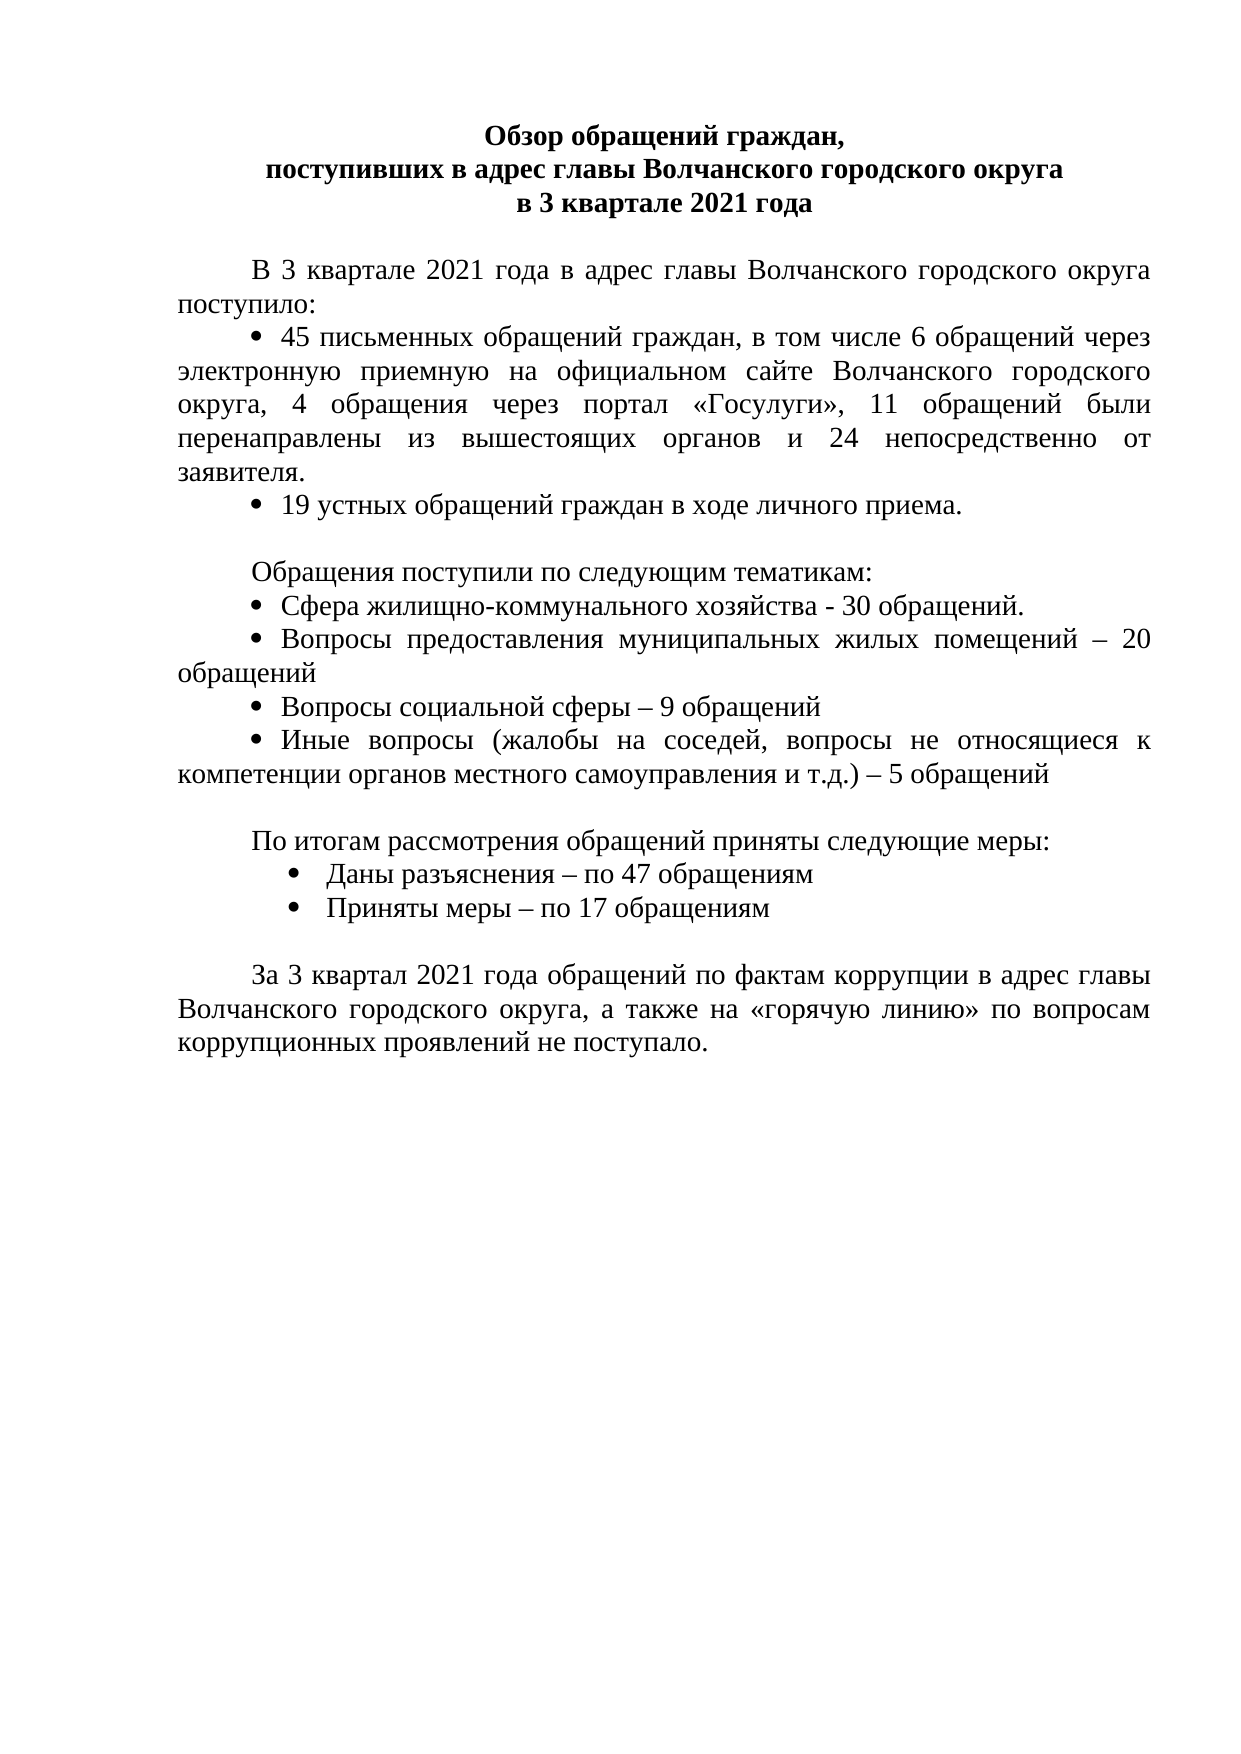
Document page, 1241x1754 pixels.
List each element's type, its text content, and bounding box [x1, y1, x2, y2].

text Обзор обращений граждан, [177, 118, 1152, 152]
list Обращения поступили по следующим тематикам: [177, 554, 1152, 588]
list 45 письменных обращений граждан, в том числе 6 обращений через электронную приемную на официальном сайте Волчанского городского округа, 4 обращения через портал «Госулуги», 11 обращений были перенаправлены из вышестоящих органов и 24 непосредственно от заявителя. [177, 319, 1152, 487]
list Вопросы социальной сферы – 9 обращений [177, 689, 1152, 722]
list Даны разъяснения – по 47 обращениям [288, 857, 1152, 890]
list Вопросы предоставления муниципальных жилых помещений – 20 обращений [177, 622, 1152, 689]
list Приняты меры – по 17 обращениям [288, 890, 1152, 924]
list За 3 квартал 2021 года обращений по фактам коррупции в адрес главы Волчанского городского округа, а также на «горячую линию» по вопросам коррупционных проявлений не поступало. [177, 957, 1152, 1058]
text По итогам рассмотрения обращений приняты следующие меры: [177, 823, 1152, 857]
list Сфера жилищно-коммунального хозяйства - 30 обращений. [177, 588, 1152, 622]
list Иные вопросы (жалобы на соседей, вопросы не относящиеся к компетенции органов местного самоуправления и т.д.) – 5 обращений [177, 722, 1152, 789]
text поступивших в адрес главы Волчанского городского округа [177, 152, 1152, 185]
text в 3 квартале 2021 года [177, 185, 1152, 219]
list 19 устных обращений граждан в ходе личного приема. [177, 487, 1152, 521]
text В 3 квартале 2021 года в адрес главы Волчанского городского округа поступило: [177, 252, 1152, 319]
